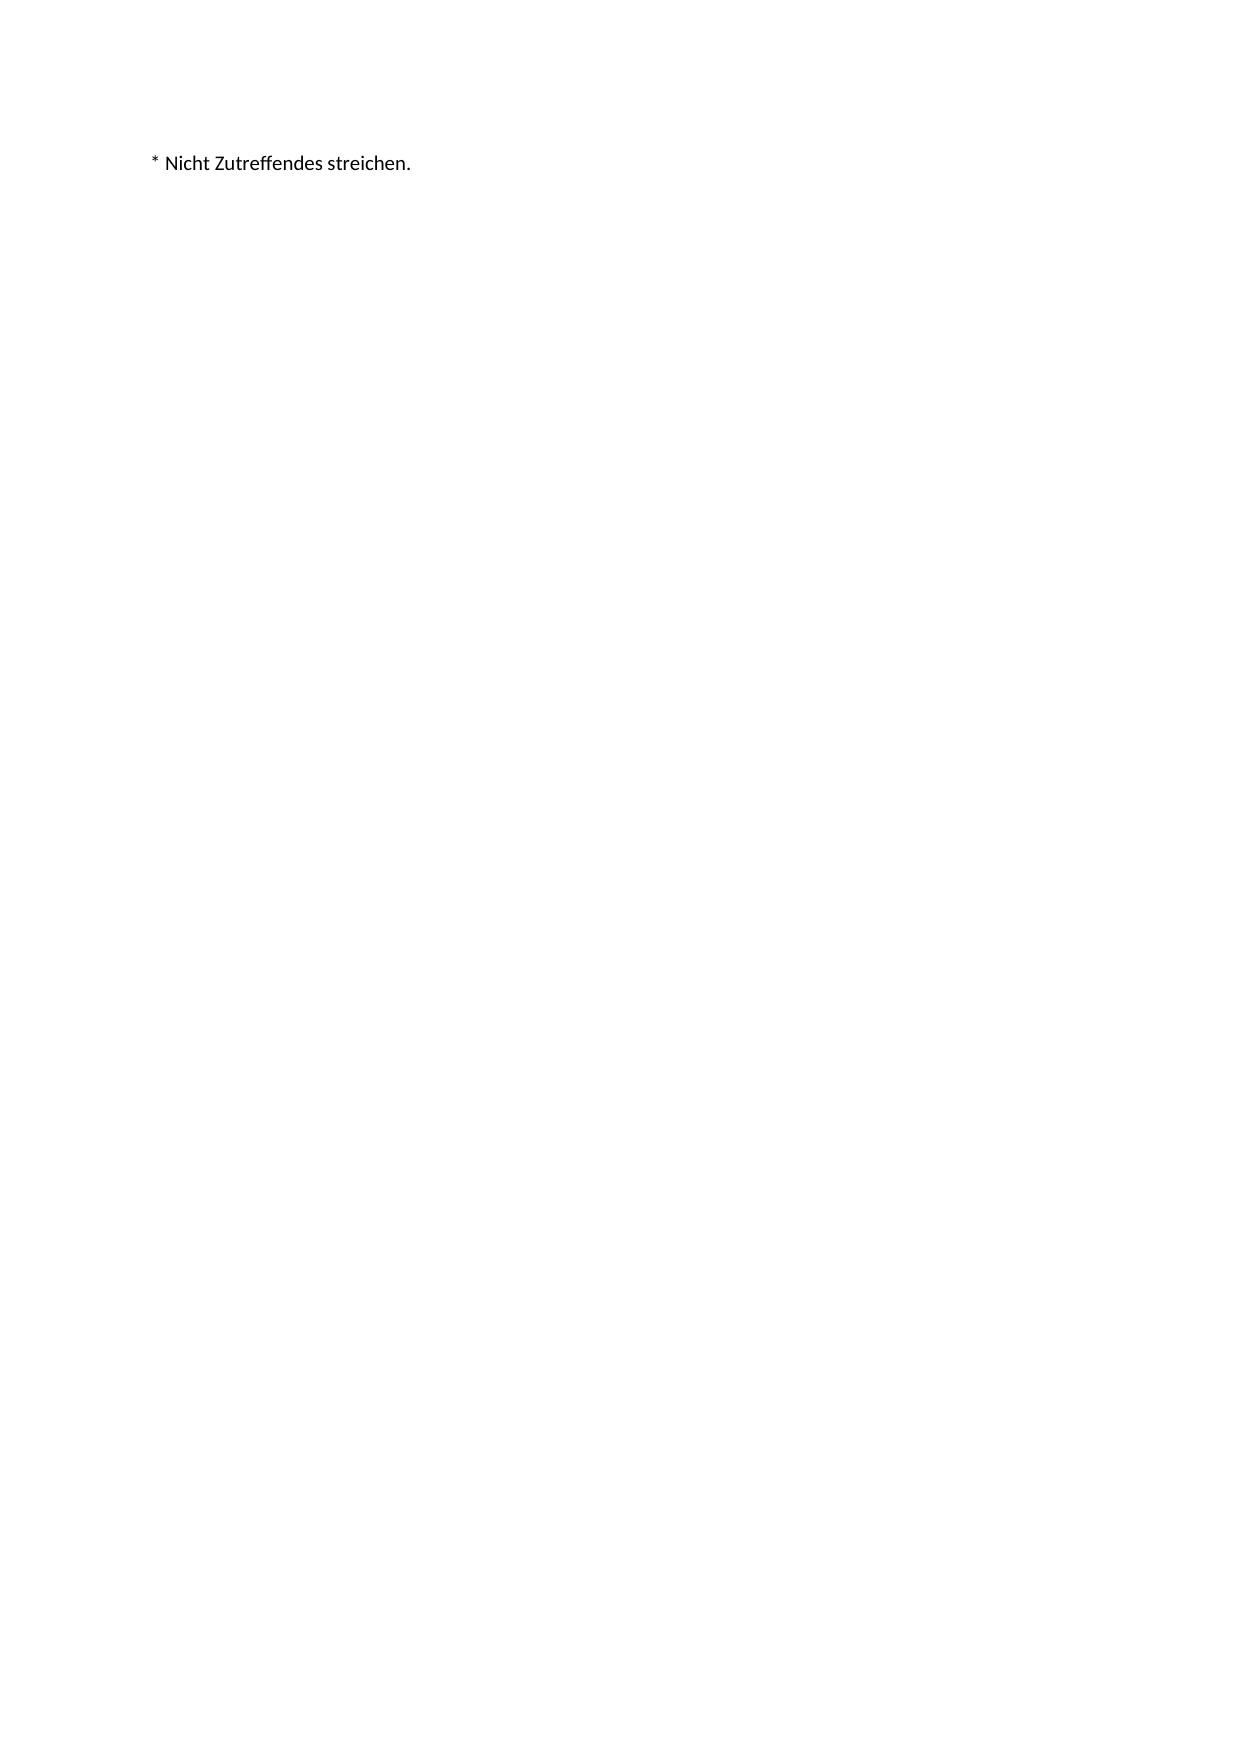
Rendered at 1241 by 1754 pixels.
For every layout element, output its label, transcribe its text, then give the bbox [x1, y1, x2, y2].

text * Nicht Zutreffendes streichen. [150, 150, 1090, 175]
